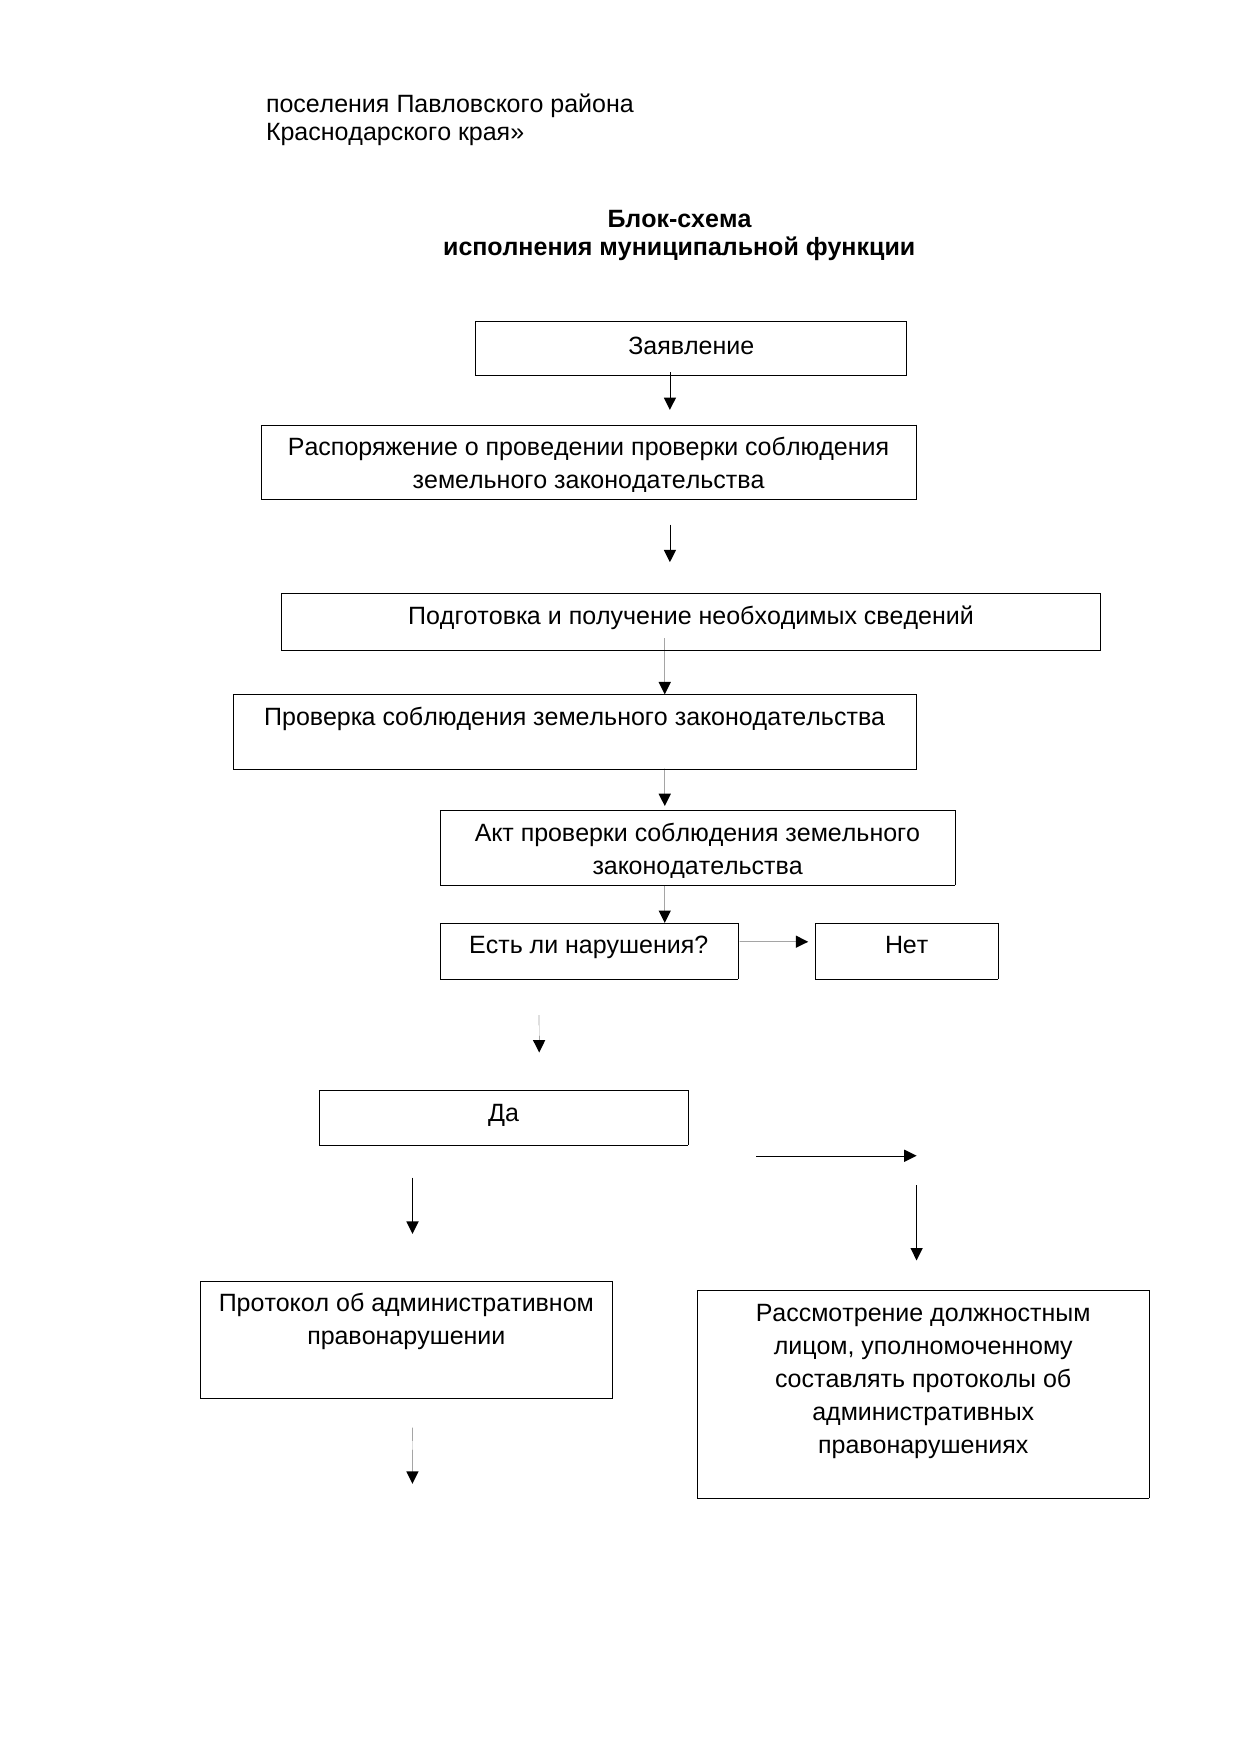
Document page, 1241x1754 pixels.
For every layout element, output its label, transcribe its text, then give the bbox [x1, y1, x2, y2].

text поселения Павловского района [177, 89, 1181, 117]
text исполнения муниципальной функции [177, 232, 1181, 261]
text Блок-схема [177, 204, 1181, 232]
text Краснодарского края» [177, 117, 1181, 146]
